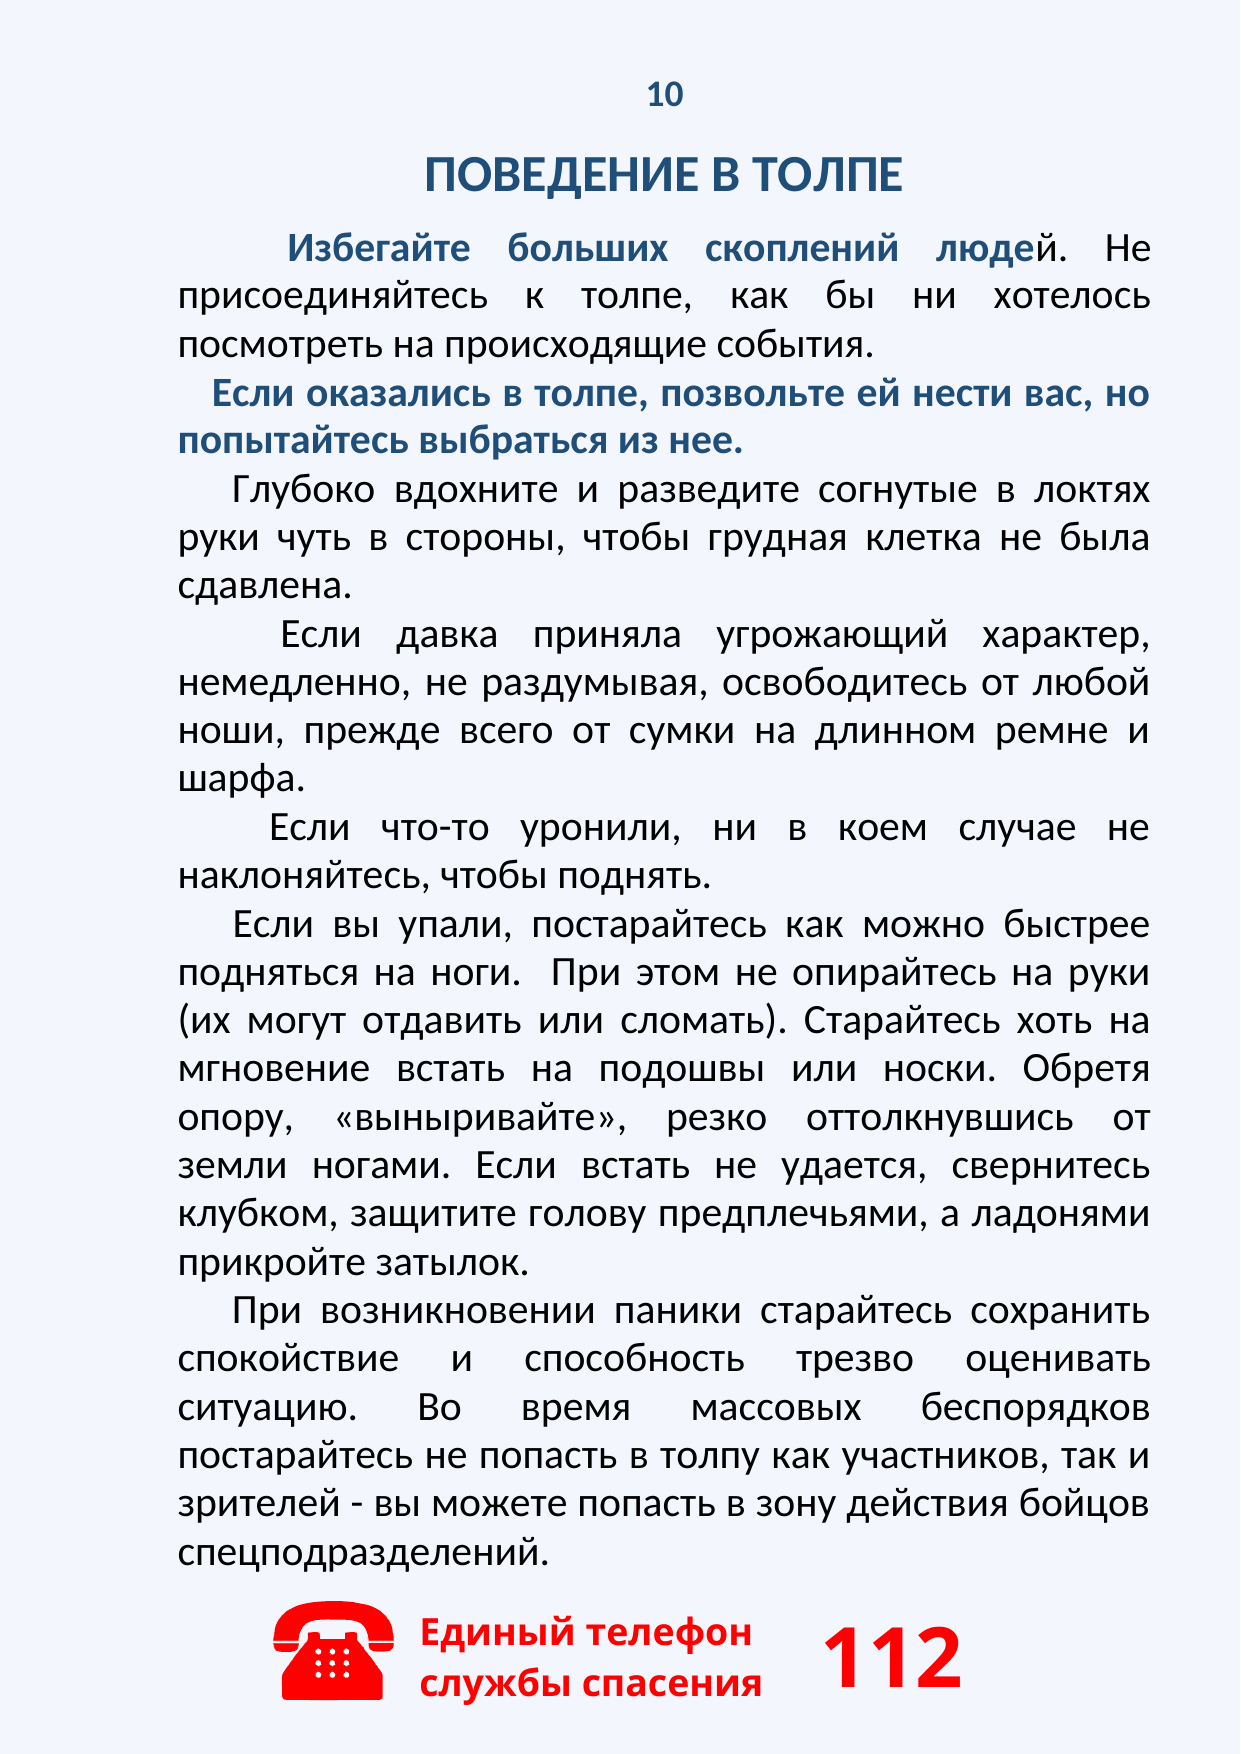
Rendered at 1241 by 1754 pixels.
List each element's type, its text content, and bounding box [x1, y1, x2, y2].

text Если вы упали, постарайтесь как можно быстрее подняться на ноги. При этом не опирайтесь на руки (их могут отдавить или сломать). Старайтесь хоть на мгновение встать на подошвы или носки. Обретя опору, «выныривайте», резко оттолкнувшись от земли ногами. Если встать не удается, свернитесь клубком, защитите голову предплечьями, а ладонями прикройте затылок. [177, 899, 1152, 1285]
text ПОВЕДЕНИЕ В ТОЛПЕ [177, 143, 1152, 203]
text Если оказались в толпе, позвольте ей нести вас, но попытайтесь выбраться из нее. [177, 368, 1152, 464]
text При возникновении паники старайтесь сохранить спокойствие и способность трезво оценивать ситуацию. Во время массовых беспорядков постарайтесь не попасть в толпу как участников, так и зрителей - вы можете попасть в зону действия бойцов спецподразделений. [177, 1285, 1152, 1575]
text Глубоко вдохните и разведите согнутые в локтях руки чуть в стороны, чтобы грудная клетка не была сдавлена. [177, 464, 1152, 609]
text Если давка приняла угрожающий характер, немедленно, не раздумывая, освободитесь от любой ноши, прежде всего от сумки на длинном ремне и шарфа. [177, 609, 1152, 802]
text Избегайте больших скоплений людей. Не присоединяйтесь к толпе, как бы ни хотелось посмотреть на происходящие события. [177, 223, 1152, 368]
text Если что-то уронили, ни в коем случае не наклоняйтесь, чтобы поднять. [177, 802, 1152, 899]
